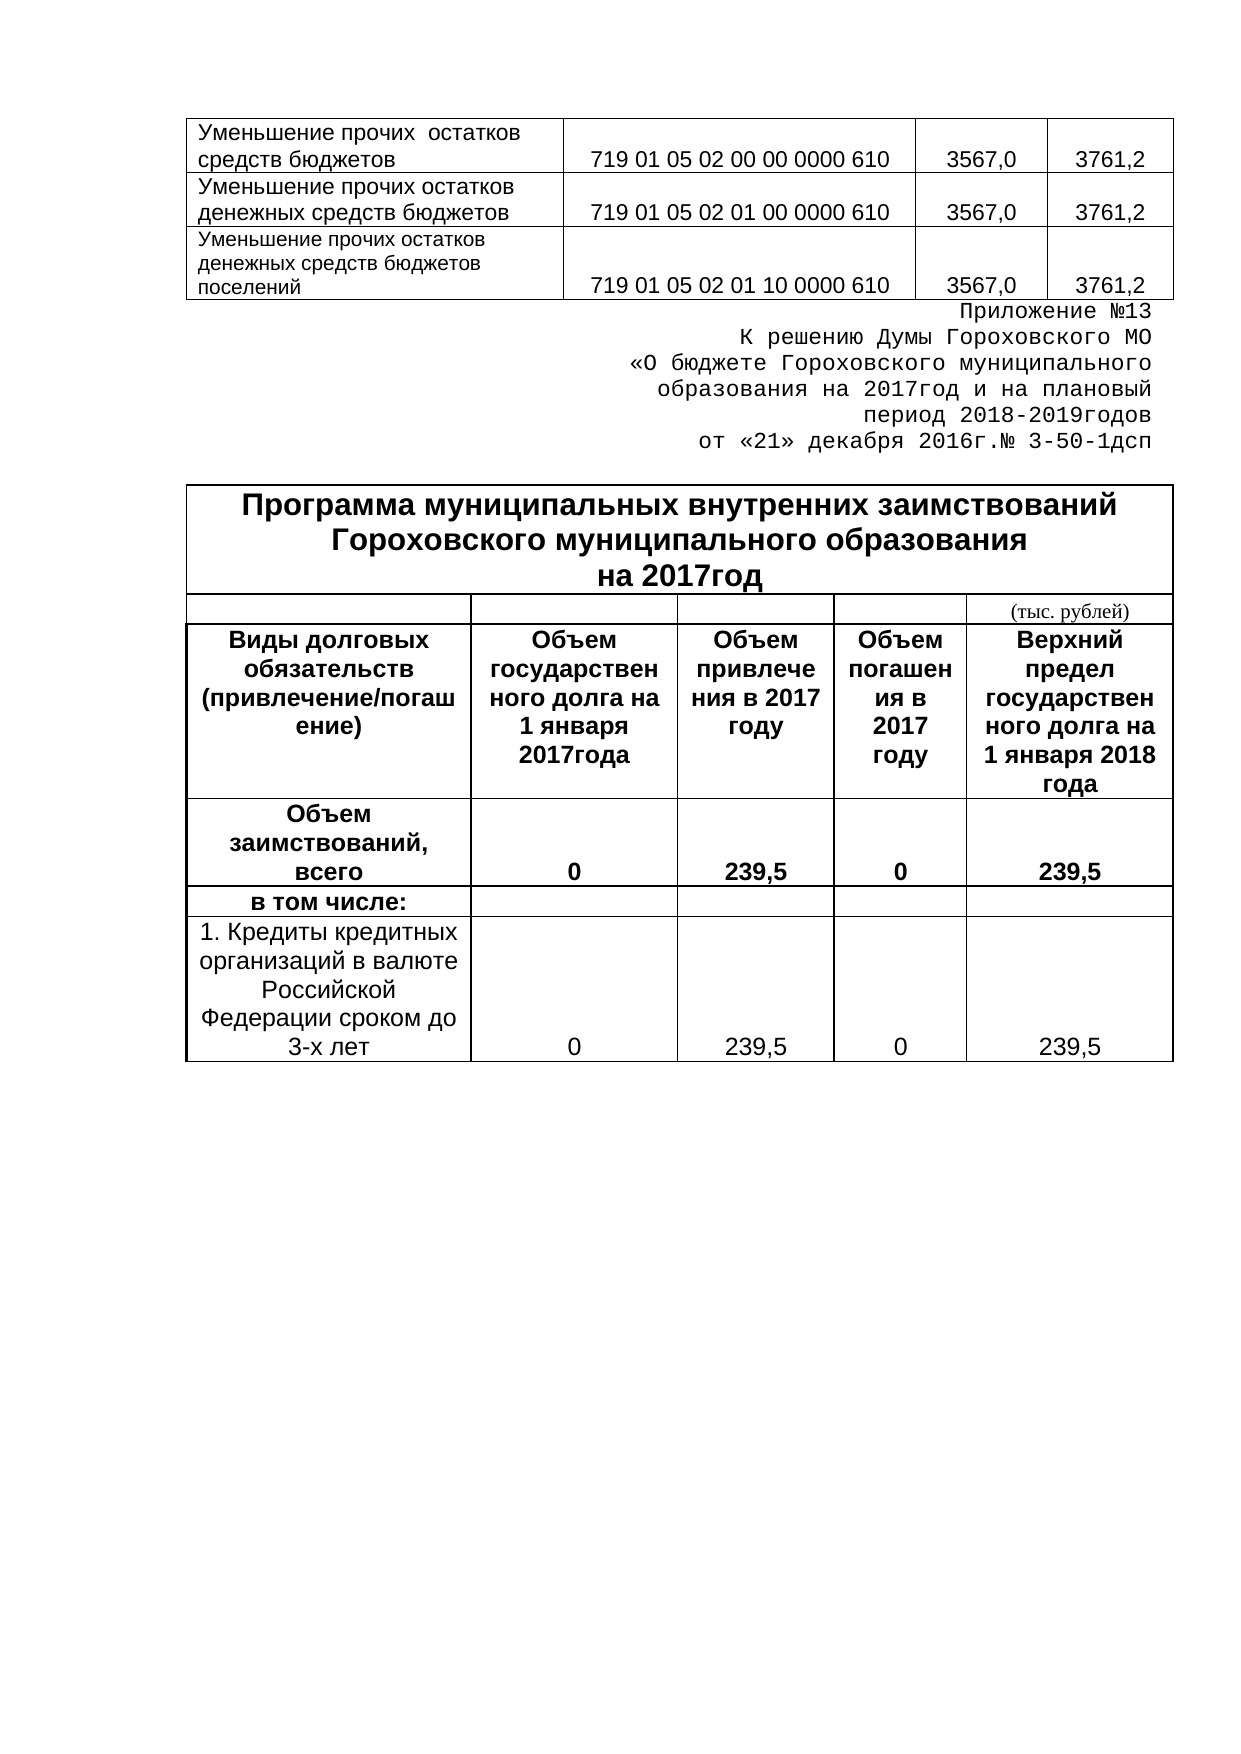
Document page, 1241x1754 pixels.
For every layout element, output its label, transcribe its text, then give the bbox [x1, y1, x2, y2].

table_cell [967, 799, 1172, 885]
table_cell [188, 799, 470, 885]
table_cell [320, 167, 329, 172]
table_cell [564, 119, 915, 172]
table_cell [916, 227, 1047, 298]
text К решению Думы Гороховского МО [208, 326, 1152, 351]
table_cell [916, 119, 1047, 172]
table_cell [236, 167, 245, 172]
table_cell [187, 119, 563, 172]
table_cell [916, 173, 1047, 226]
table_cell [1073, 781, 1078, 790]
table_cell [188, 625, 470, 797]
text образования на 2017год и на плановый [208, 377, 1152, 403]
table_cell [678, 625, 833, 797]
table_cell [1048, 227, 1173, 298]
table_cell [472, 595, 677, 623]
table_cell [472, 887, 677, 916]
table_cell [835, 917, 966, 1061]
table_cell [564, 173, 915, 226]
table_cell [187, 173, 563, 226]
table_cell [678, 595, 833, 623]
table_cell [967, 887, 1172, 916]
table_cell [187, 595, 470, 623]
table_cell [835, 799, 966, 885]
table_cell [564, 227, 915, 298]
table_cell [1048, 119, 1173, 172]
text «О бюджете Гороховского муниципального [208, 351, 1152, 377]
text от «21» декабря 2016г.№ 3-50-1дсп [208, 429, 1152, 455]
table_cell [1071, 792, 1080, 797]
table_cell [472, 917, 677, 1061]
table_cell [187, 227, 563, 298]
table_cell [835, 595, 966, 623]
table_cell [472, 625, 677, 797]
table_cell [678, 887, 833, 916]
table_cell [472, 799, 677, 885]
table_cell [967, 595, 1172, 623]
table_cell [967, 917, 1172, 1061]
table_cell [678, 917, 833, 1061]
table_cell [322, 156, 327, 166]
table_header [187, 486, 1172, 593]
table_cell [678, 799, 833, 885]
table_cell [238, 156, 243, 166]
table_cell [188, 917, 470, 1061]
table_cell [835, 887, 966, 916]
text Приложение №13 [177, 299, 1152, 326]
text период 2018-2019годов [208, 403, 1152, 429]
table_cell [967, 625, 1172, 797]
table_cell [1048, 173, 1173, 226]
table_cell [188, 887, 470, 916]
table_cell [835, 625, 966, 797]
